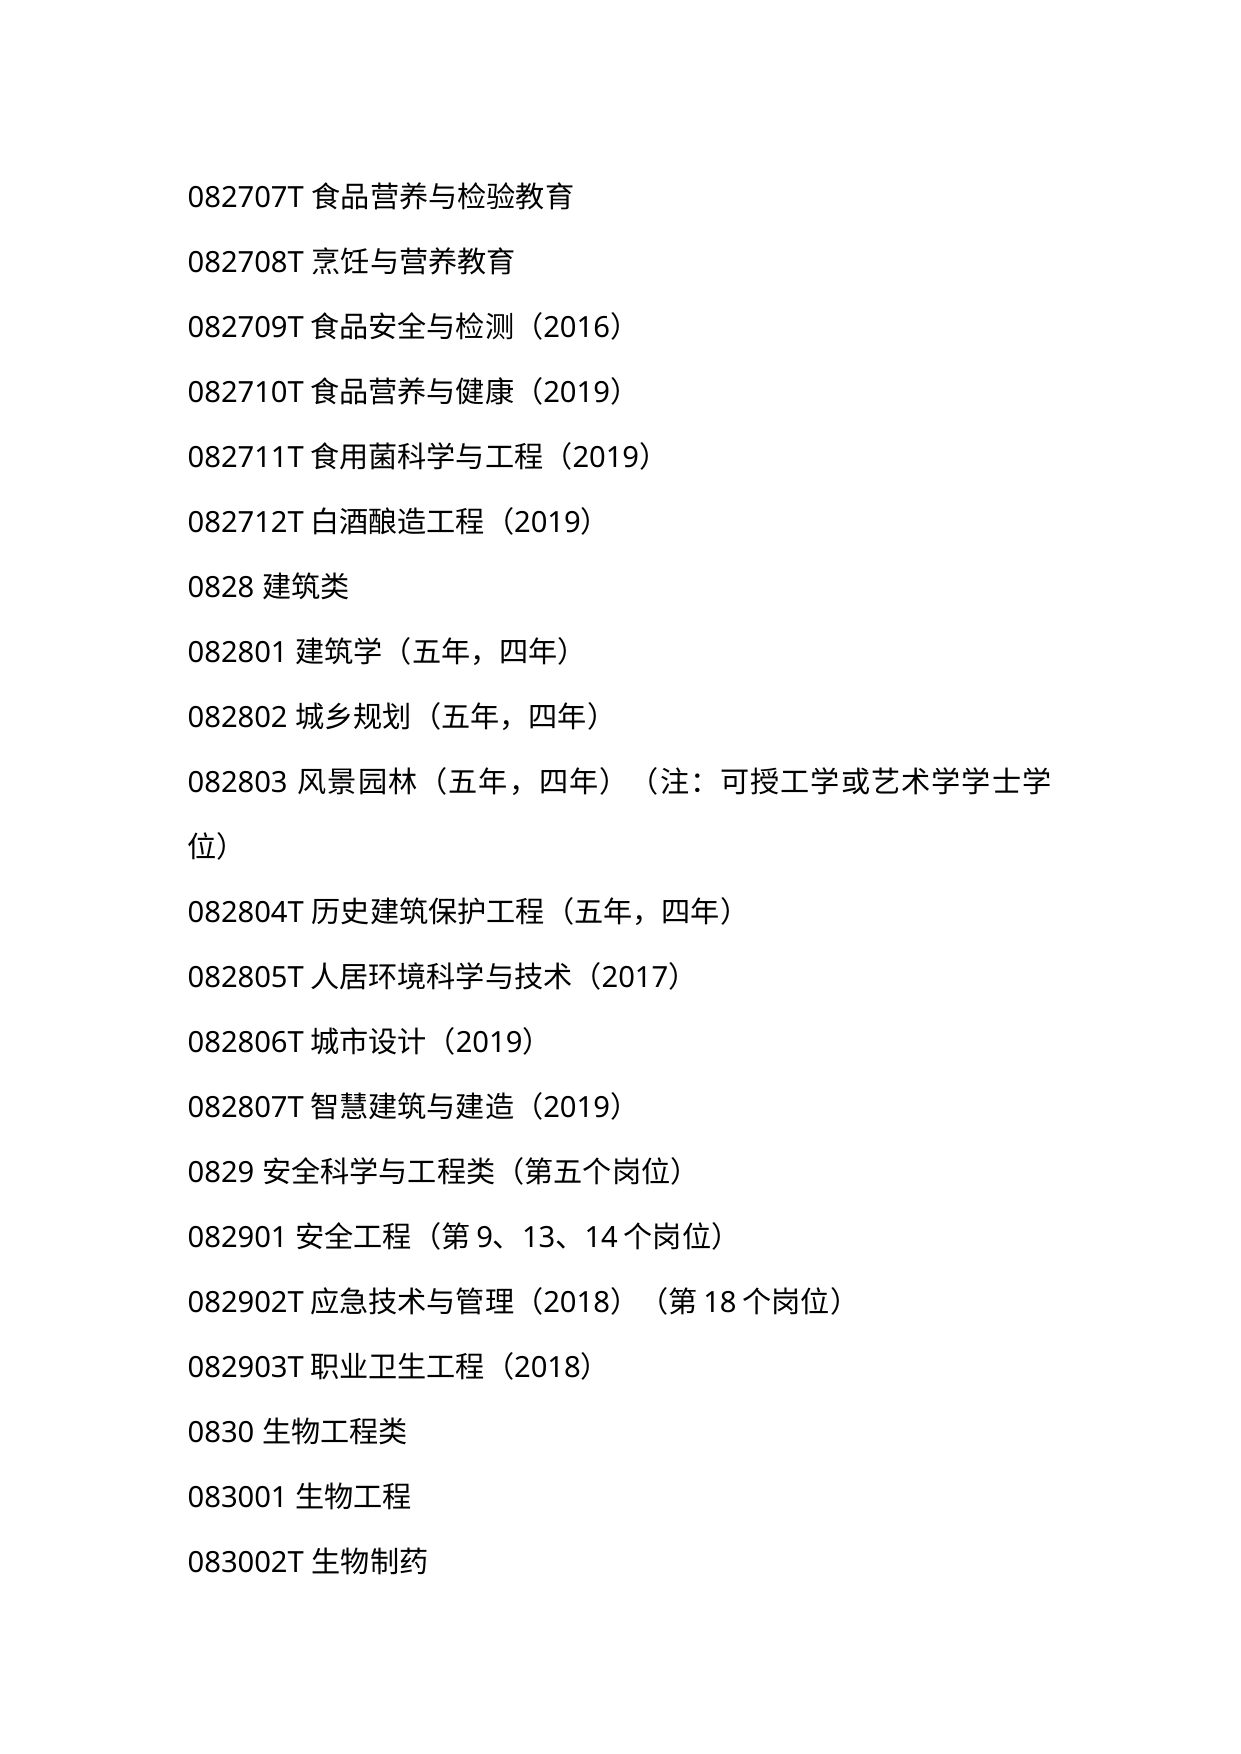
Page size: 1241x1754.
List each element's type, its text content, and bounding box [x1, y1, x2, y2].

text 083002T 生物制药 [187, 1527, 1053, 1592]
text 082806T城市设计（2019） [187, 1007, 1053, 1072]
text 082711T食用菌科学与工程（2019） [187, 422, 1053, 487]
text 082803 风景园林（五年，四年）（注：可授工学或艺术学学士学位） [187, 747, 1053, 877]
text 082802 城乡规划（五年，四年） [187, 682, 1053, 747]
text 0830 生物工程类 [187, 1397, 1053, 1462]
text 082710T食品营养与健康（2019） [187, 357, 1053, 422]
text 082712T白酒酿造工程（2019） [187, 487, 1053, 552]
text 082901 安全工程（第9、13、14个岗位） [187, 1202, 1053, 1267]
text 082804T 历史建筑保护工程（五年，四年） [187, 877, 1053, 942]
text 082708T 烹饪与营养教育 [187, 227, 1053, 292]
text 082801 建筑学（五年，四年） [187, 617, 1053, 682]
text 082807T智慧建筑与建造（2019） [187, 1072, 1053, 1137]
text 082902T应急技术与管理（2018）（第18个岗位） [187, 1267, 1053, 1332]
text 082903T职业卫生工程（2018） [187, 1332, 1053, 1397]
text 083001 生物工程 [187, 1462, 1053, 1527]
text 082707T 食品营养与检验教育 [187, 162, 1053, 227]
text 0828 建筑类 [187, 552, 1053, 617]
text 0829 安全科学与工程类（第五个岗位） [187, 1137, 1053, 1202]
text 082709T食品安全与检测（2016） [187, 292, 1053, 357]
text 082805T人居环境科学与技术（2017） [187, 942, 1053, 1007]
